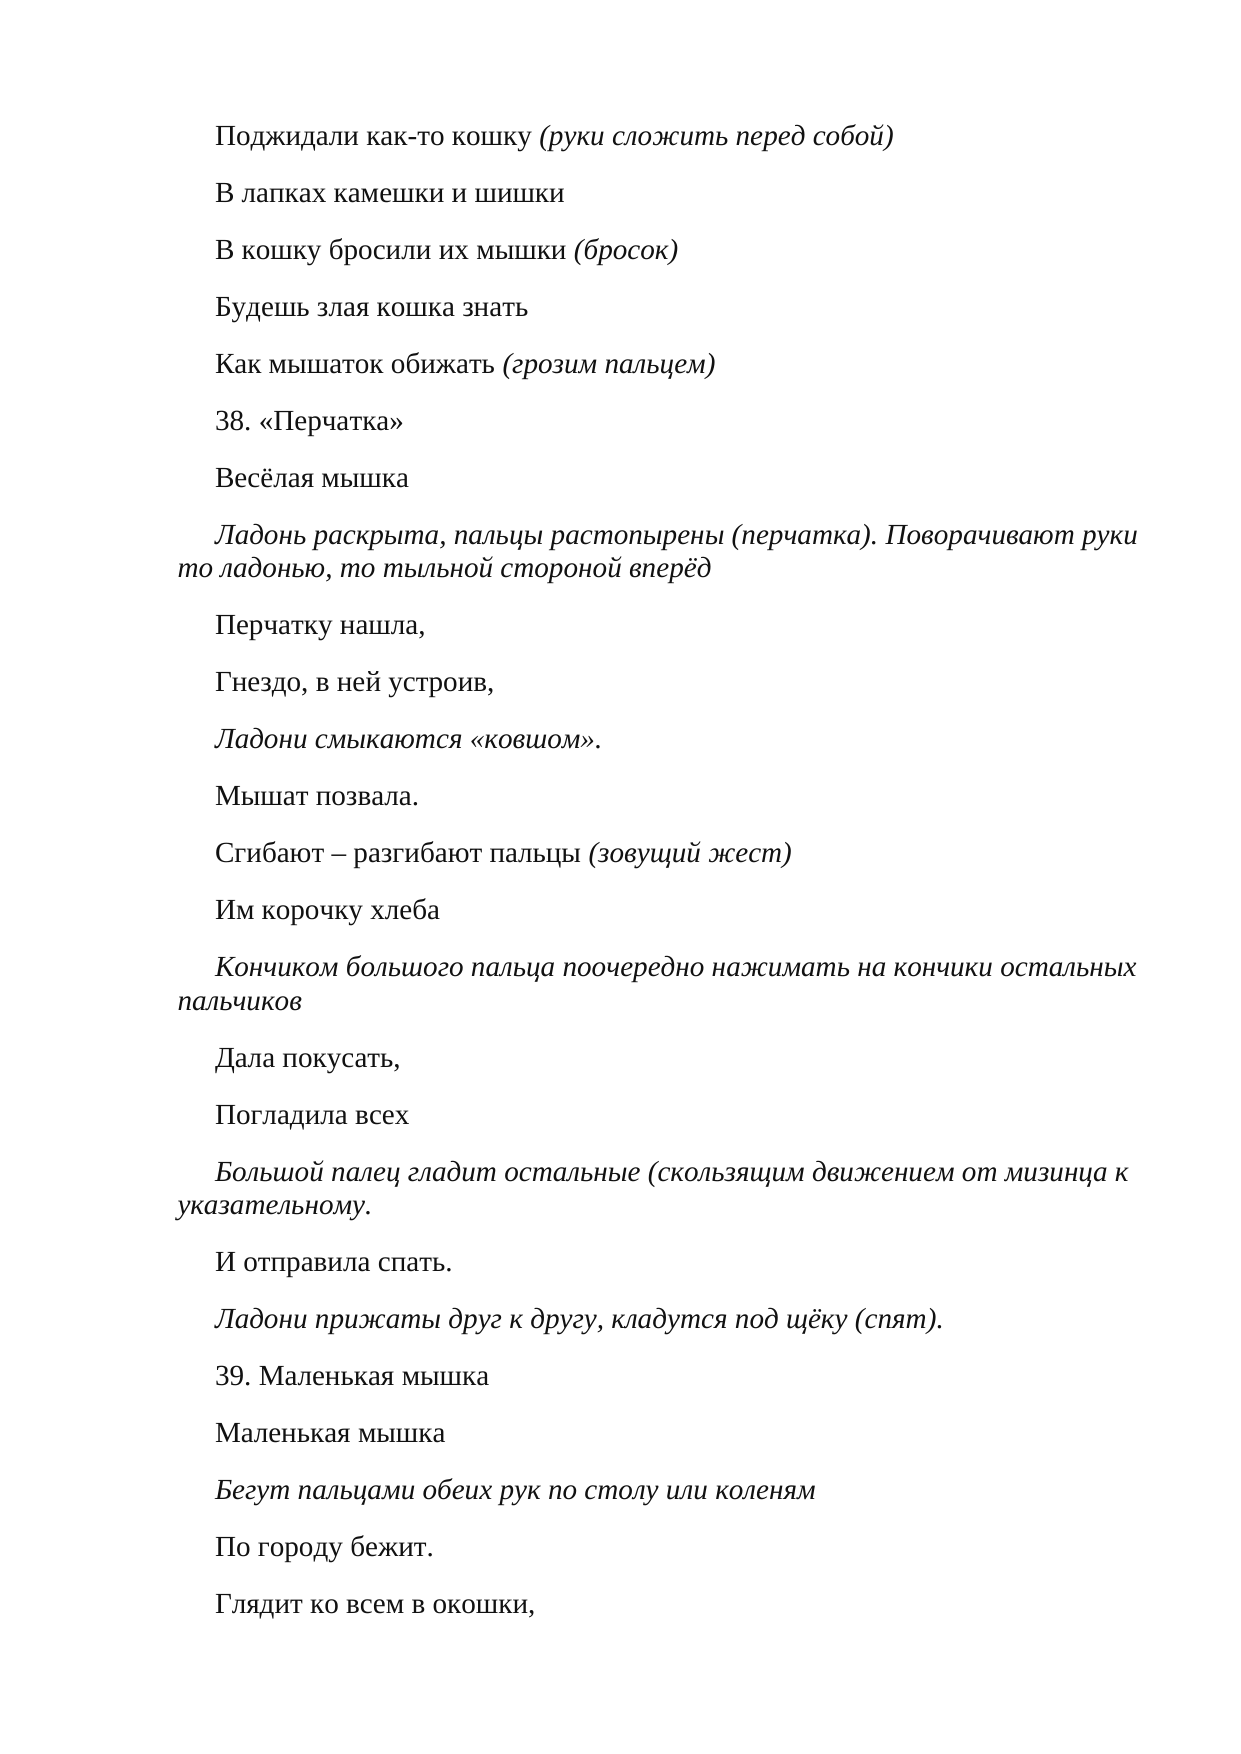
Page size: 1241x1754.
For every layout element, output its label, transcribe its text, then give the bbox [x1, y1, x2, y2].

text Бегут пальцами обеих рук по столу или коленям [177, 1472, 1152, 1506]
text Погладила всех [177, 1097, 1152, 1130]
text Ладони смыкаются «ковшом». [177, 721, 1152, 755]
text Мышат позвала. [177, 778, 1152, 812]
text Весёлая мышка [177, 460, 1152, 493]
text Ладони прижаты друг к другу, кладутся под щёку (спят). [177, 1301, 1152, 1335]
text В лапках камешки и шишки [177, 175, 1152, 209]
text По городу бежит. [177, 1529, 1152, 1563]
text Как мышаток обижать (грозим пальцем) [177, 346, 1152, 379]
text Большой палец гладит остальные (скользящим движением от мизинца к указательному. [177, 1154, 1152, 1221]
text 38. «Перчатка» [177, 403, 1152, 437]
text Сгибают – разгибают пальцы (зовущий жест) [177, 835, 1152, 869]
text Ладонь раскрыта, пальцы растопырены (перчатка). Поворачивают руки то ладонью, то тыльной стороной вперёд [177, 517, 1152, 584]
text И отправила спать. [177, 1244, 1152, 1278]
text Дала покусать, [177, 1040, 1152, 1073]
text Гнездо, в ней устроив, [177, 664, 1152, 698]
text 39. Маленькая мышка [177, 1358, 1152, 1392]
text Перчатку нашла, [177, 607, 1152, 641]
text Поджидали как-то кошку (руки сложить перед собой) [177, 118, 1152, 152]
text В кошку бросили их мышки (бросок) [177, 232, 1152, 266]
text Будешь злая кошка знать [177, 289, 1152, 323]
text Кончиком большого пальца поочередно нажимать на кончики остальных пальчиков [177, 949, 1152, 1016]
text Им корочку хлеба [177, 892, 1152, 926]
text Маленькая мышка [177, 1415, 1152, 1449]
text Глядит ко всем в окошки, [177, 1586, 1152, 1620]
